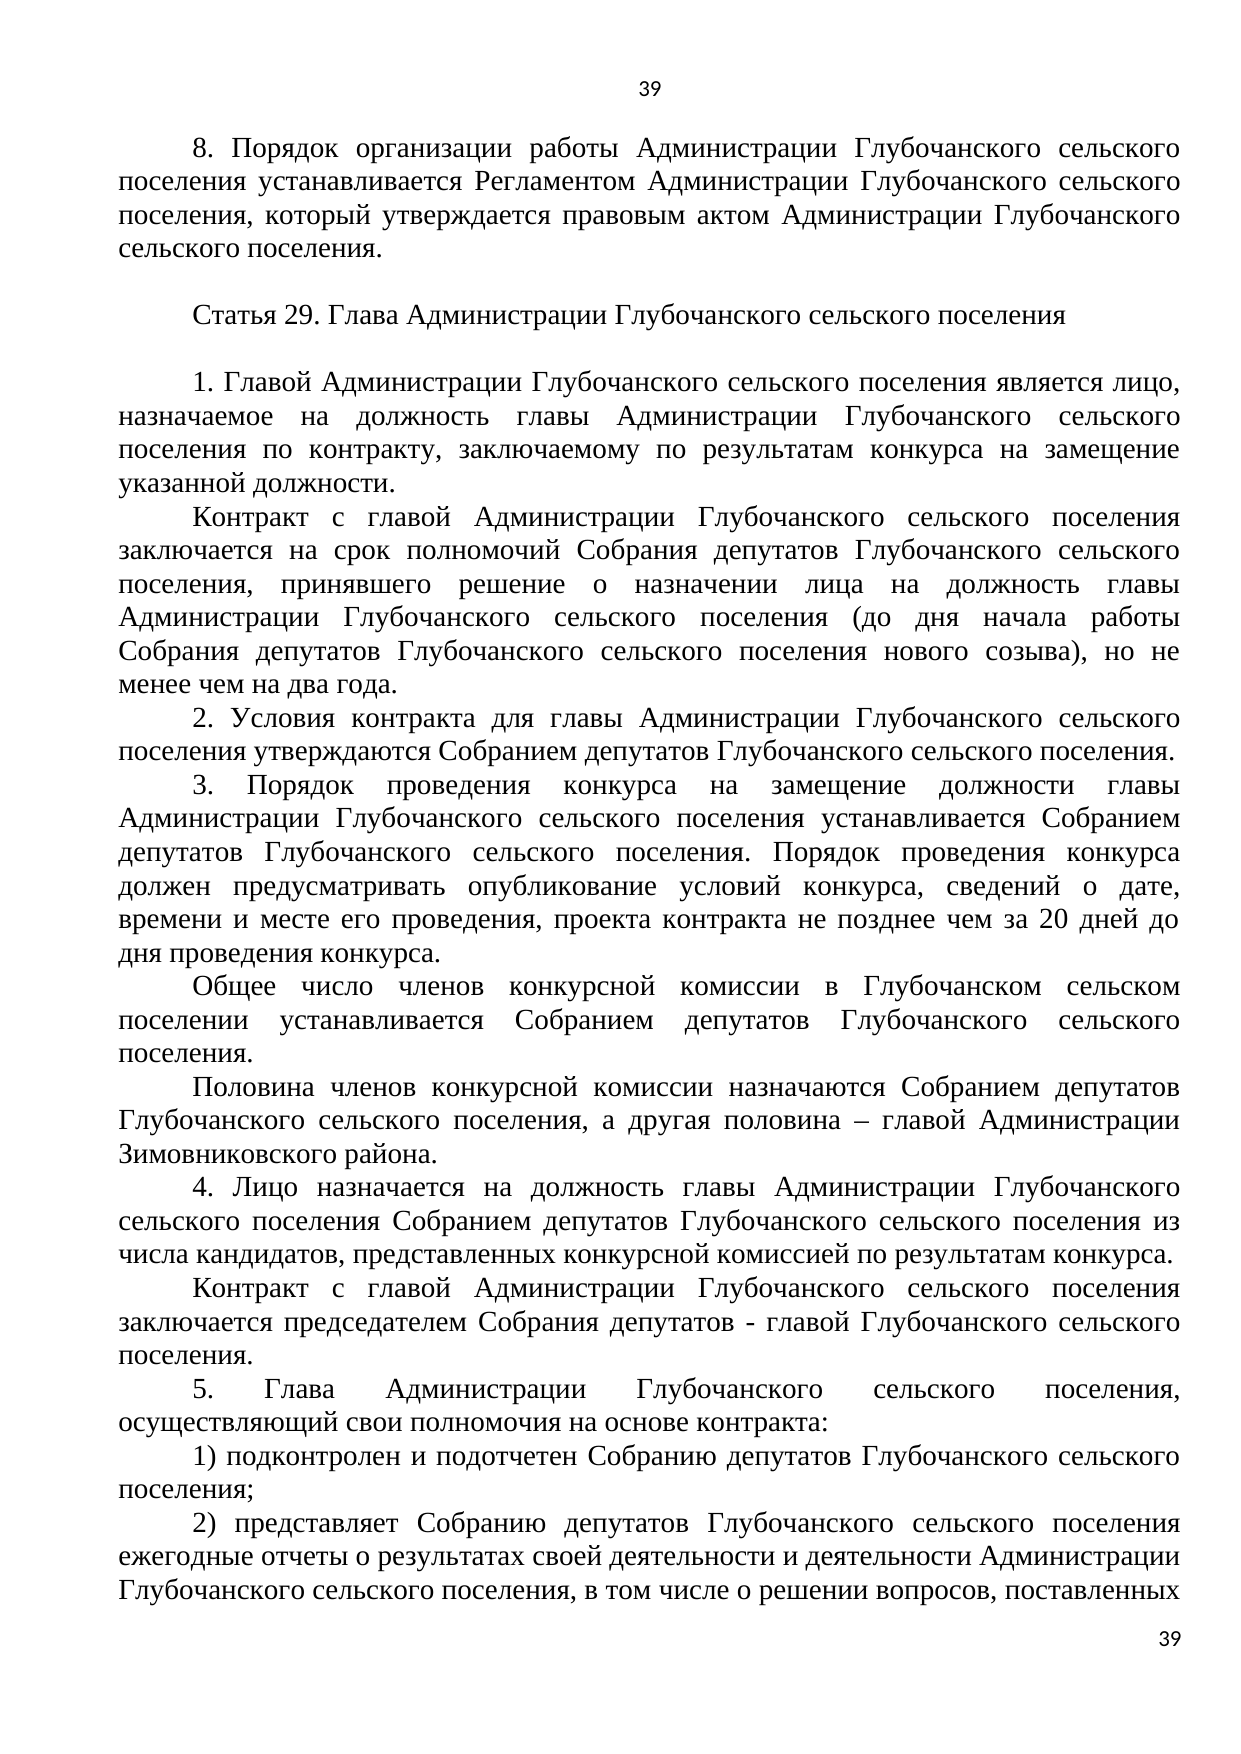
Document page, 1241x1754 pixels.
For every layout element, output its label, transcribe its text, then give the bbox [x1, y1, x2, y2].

text 1) подконтролен и подотчетен Собранию депутатов Глубочанского сельского поселения; [118, 1438, 1181, 1505]
text Контракт с главой Администрации Глубочанского сельского поселения заключается председателем Собрания депутатов - главой Глубочанского сельского поселения. [118, 1270, 1181, 1371]
text Общее число членов конкурсной комиссии в Глубочанском сельском поселении устанавливается Собранием депутатов Глубочанского сельского поселения. [118, 968, 1181, 1069]
text 8. Порядок организации работы Администрации Глубочанского сельского поселения устанавливается Регламентом Администрации Глубочанского сельского поселения, который утверждается правовым актом Администрации Глубочанского сельского поселения. [118, 130, 1181, 264]
text 2. Условия контракта для главы Администрации Глубочанского сельского поселения утверждаются Собранием депутатов Глубочанского сельского поселения. [118, 700, 1181, 767]
text 3. Порядок проведения конкурса на замещение должности главы Администрации Глубочанского сельского поселения устанавливается Собранием депутатов Глубочанского сельского поселения. Порядок проведения конкурса должен предусматривать опубликование условий конкурса, сведений о дате, времени и месте его проведения, проекта контракта не позднее чем за 20 дней до дня проведения конкурса. [118, 767, 1181, 968]
text Контракт с главой Администрации Глубочанского сельского поселения заключается на срок полномочий Собрания депутатов Глубочанского сельского поселения, принявшего решение о назначении лица на должность главы Администрации Глубочанского сельского поселения (до дня начала работы Собрания депутатов Глубочанского сельского поселения нового созыва), но не менее чем на два года. [118, 499, 1181, 700]
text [118, 1505, 1181, 1606]
text 4. Лицо назначается на должность главы Администрации Глубочанского сельского поселения Собранием депутатов Глубочанского сельского поселения из числа кандидатов, представленных конкурсной комиссией по результатам конкурса. [118, 1169, 1181, 1270]
text 1. Главой Администрации Глубочанского сельского поселения является лицо, назначаемое на должность главы Администрации Глубочанского сельского поселения по контракту, заключаемому по результатам конкурса на замещение указанной должности. [118, 364, 1181, 499]
text Статья 29. Глава Администрации Глубочанского сельского поселения [118, 297, 1181, 331]
text Половина членов конкурсной комиссии назначаются Собранием депутатов Глубочанского сельского поселения, а другая половина – главой Администрации Зимовниковского района. [118, 1069, 1181, 1169]
text 5. Глава Администрации Глубочанского сельского поселения, осуществляющий свои полномочия на основе контракта: [118, 1371, 1181, 1438]
